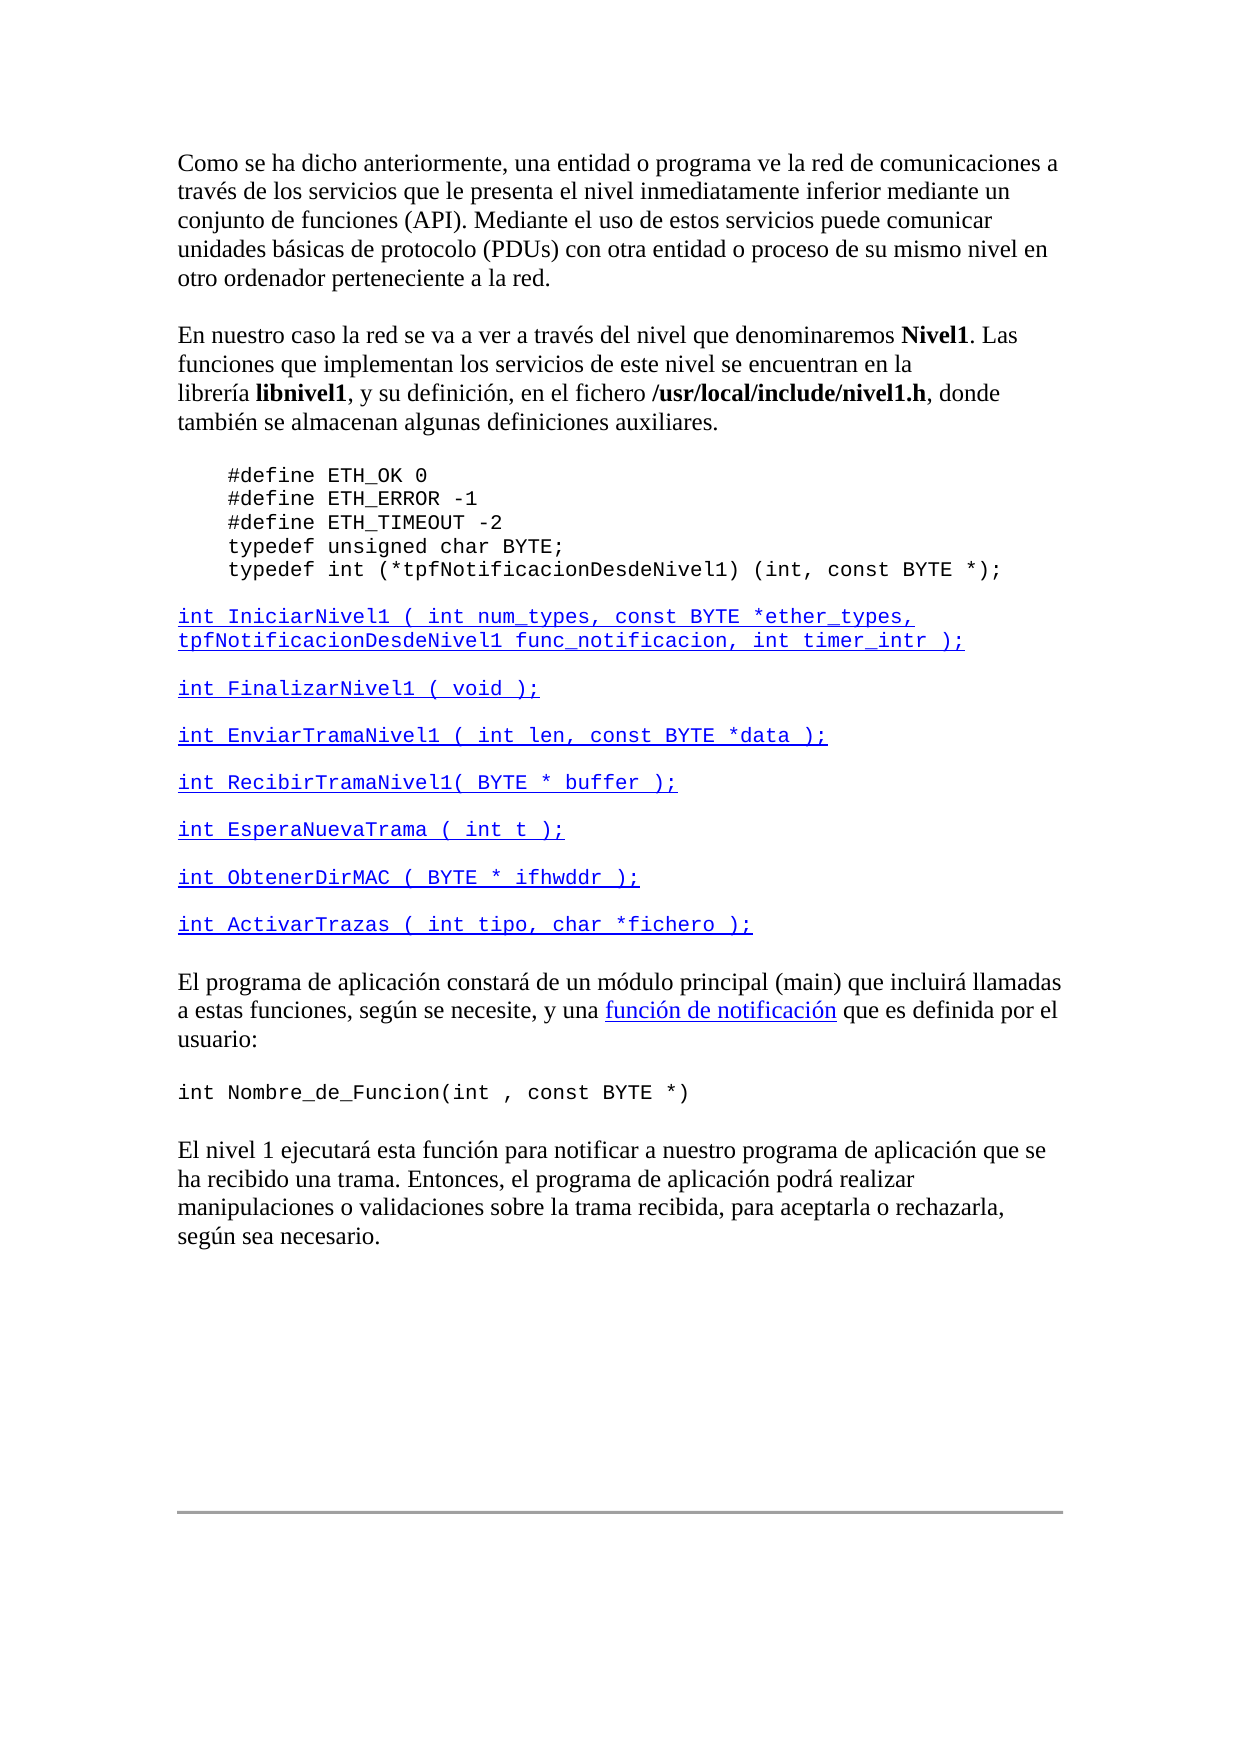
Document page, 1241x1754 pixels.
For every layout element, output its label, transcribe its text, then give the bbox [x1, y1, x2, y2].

text El programa de aplicación constará de un módulo principal (main) que incluirá llamadas a estas funciones, según se necesite, y una función de notificación que es definida por el usuario: [177, 967, 1063, 1053]
text #define ETH_OK 0 [177, 465, 1063, 488]
text int Nombre_de_Funcion(int , const BYTE *) [177, 1082, 1063, 1106]
text En nuestro caso la red se va a ver a través del nivel que denominaremos Nivel1. Las funciones que implementan los servicios de este nivel se encuentran en la librería libnivel1, y su definición, en el fichero /usr/local/include/nivel1.h, donde también se almacenan algunas definiciones auxiliares. [177, 321, 1063, 436]
text #define ETH_TIMEOUT -2 [177, 512, 1063, 536]
text int IniciarNivel1 ( int num_types, const BYTE *ether_types, tpfNotificacionDesdeNivel1 func_notificacion, int timer_intr ); int FinalizarNivel1 ( void ); int EnviarTramaNivel1 ( int len, const BYTE *data ); int RecibirTramaNivel1( BYTE * buffer ); int EsperaNuevaTrama ( int t ); int ObtenerDirMAC ( BYTE * ifhwddr ); int ActivarTrazas ( int tipo, char *fichero ); [177, 583, 1063, 938]
text typedef int (*tpfNotificacionDesdeNivel1) (int, const BYTE *); [177, 559, 1063, 583]
text El nivel 1 ejecutará esta función para notificar a nuestro programa de aplicación que se ha recibido una trama. Entonces, el programa de aplicación podrá realizar manipulaciones o validaciones sobre la trama recibida, para aceptarla o rechazarla, según sea necesario. [177, 1135, 1063, 1250]
text typedef unsigned char BYTE; [177, 536, 1063, 559]
text #define ETH_ERROR -1 [177, 488, 1063, 512]
text Como se ha dicho anteriormente, una entidad o programa ve la red de comunicaciones a través de los servicios que le presenta el nivel inmediatamente inferior mediante un conjunto de funciones (API). Mediante el uso de estos servicios puede comunicar unidades básicas de protocolo (PDUs) con otra entidad o proceso de su mismo nivel en otro ordenador perteneciente a la red. [177, 148, 1063, 291]
